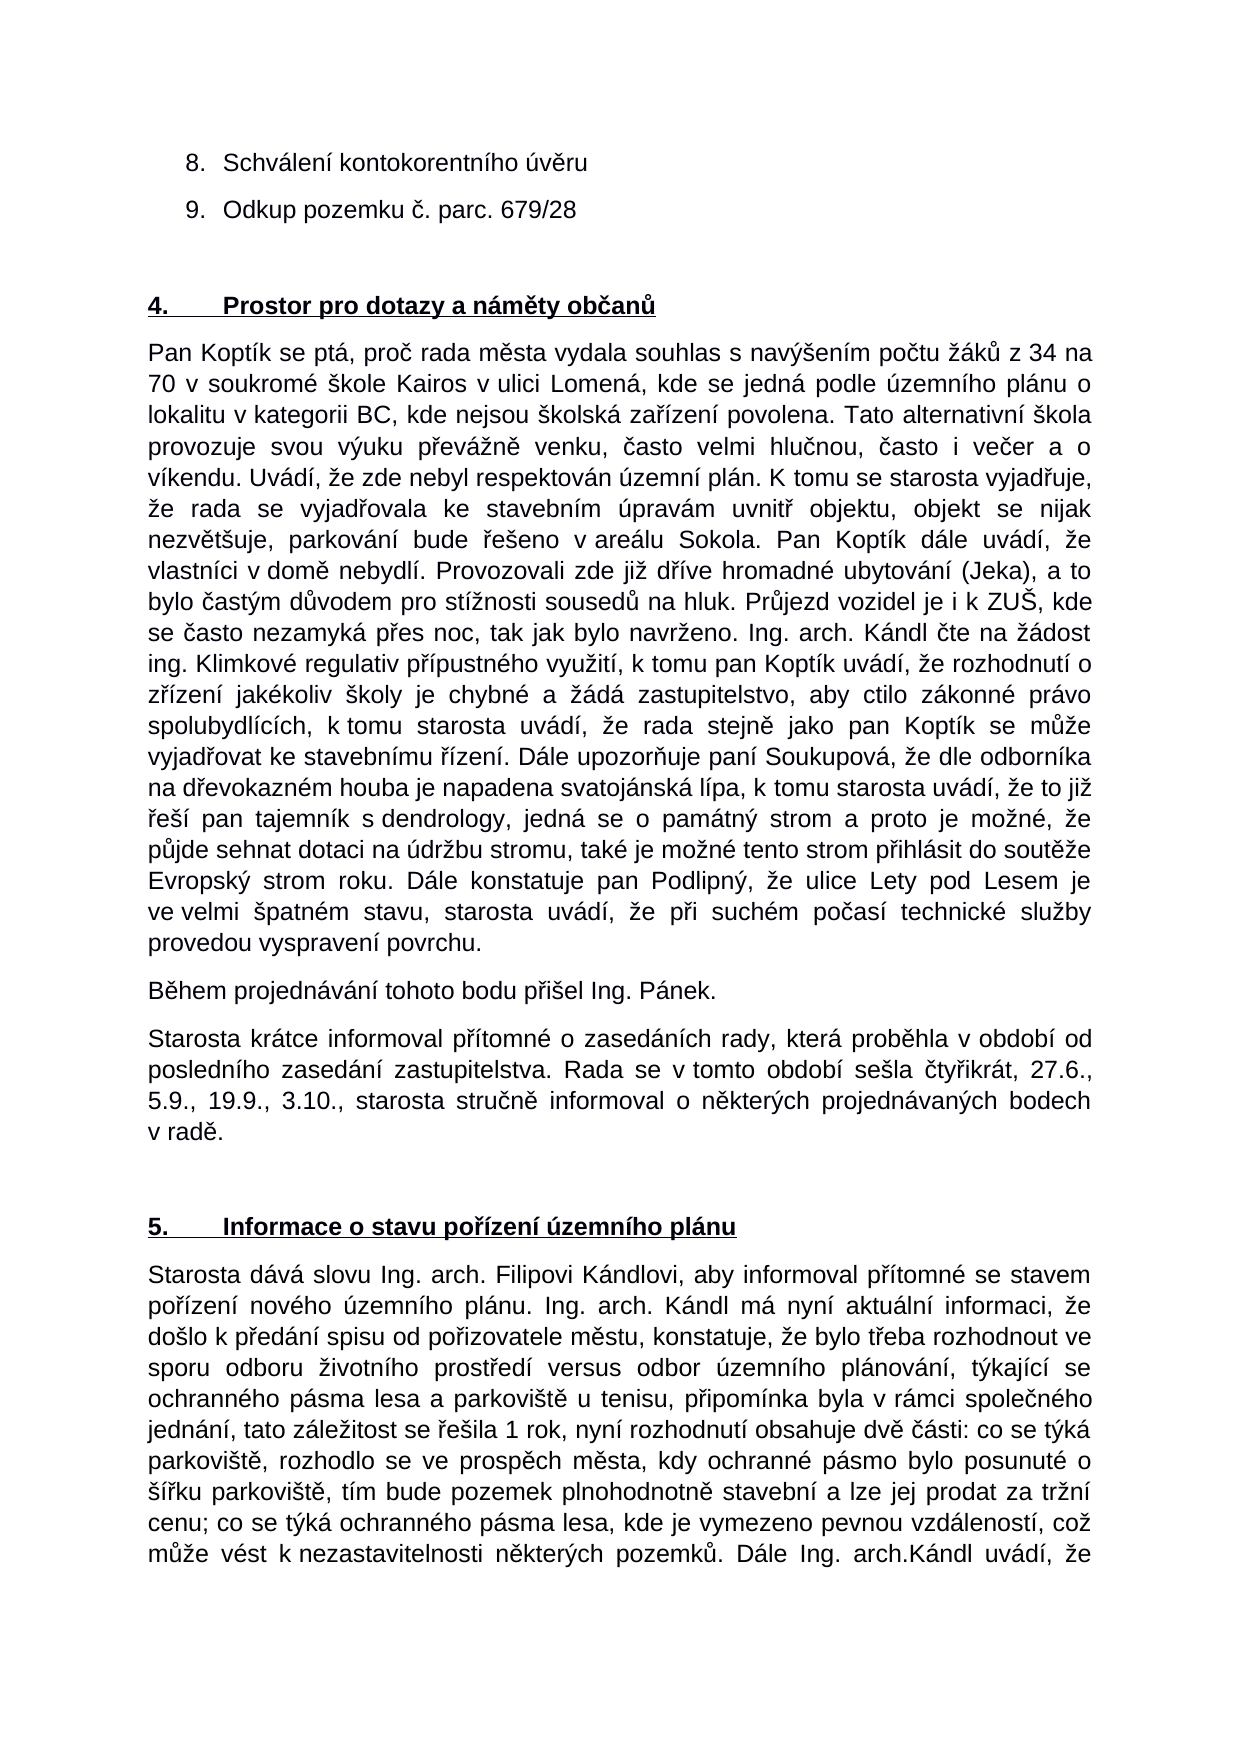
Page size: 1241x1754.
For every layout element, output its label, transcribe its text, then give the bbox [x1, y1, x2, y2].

list Schválení kontokorentního úvěru [185, 148, 1093, 176]
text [148, 1260, 1093, 1568]
text Starosta krátce informoval přítomné o zasedáních rady, která proběhla v období od posledního zasedání zastupitelstva. Rada se v tomto období sešla čtyřikrát, 27.6., 5.9., 19.9., 3.10., starosta stručně informoval o některých projednávaných bodech v radě. [148, 1024, 1093, 1146]
list Odkup pozemku č. parc. 679/28 [185, 195, 1093, 224]
text 4. Prostor pro dotazy a náměty občanů [148, 291, 1093, 319]
text Pan Koptík se ptá, proč rada města vydala souhlas s navýšením počtu žáků z 34 na 70 v soukromé škole Kairos v ulici Lomená, kde se jedná podle územního plánu o lokalitu v kategorii BC, kde nejsou školská zařízení povolena. Tato alternativní škola provozuje svou výuku převážně venku, často velmi hlučnou, často i večer a o víkendu. Uvádí, že zde nebyl respektován územní plán. K tomu se starosta vyjadřuje, že rada se vyjadřovala ke stavebním úpravám uvnitř objektu, objekt se nijak nezvětšuje, parkování bude řešeno v areálu Sokola. Pan Koptík dále uvádí, že vlastníci v domě nebydlí. Provozovali zde již dříve hromadné ubytování (Jeka), a to bylo častým důvodem pro stížnosti sousedů na hluk. Průjezd vozidel je i k ZUŠ, kde se často nezamyká přes noc, tak jak bylo navrženo. Ing. arch. Kándl čte na žádost ing. Klimkové regulativ přípustného využití, k tomu pan Koptík uvádí, že rozhodnutí o zřízení jakékoliv školy je chybné a žádá zastupitelstvo, aby ctilo zákonné právo spolubydlících, k tomu starosta uvádí, že rada stejně jako pan Koptík se může vyjadřovat ke stavebnímu řízení. Dále upozorňuje paní Soukupová, že dle odborníka na dřevokazném houba je napadena svatojánská lípa, k tomu starosta uvádí, že to již řeší pan tajemník s dendrology, jedná se o památný strom a proto je možné, že půjde sehnat dotaci na údržbu stromu, také je možné tento strom přihlásit do soutěže Evropský strom roku. Dále konstatuje pan Podlipný, že ulice Lety pod Lesem je ve velmi špatném stavu, starosta uvádí, že při suchém počasí technické služby provedou vyspravení povrchu. [148, 338, 1093, 957]
text 5. Informace o stavu pořízení územního plánu [148, 1212, 1093, 1241]
text Během projednávání tohoto bodu přišel Ing. Pánek. [148, 976, 1093, 1005]
